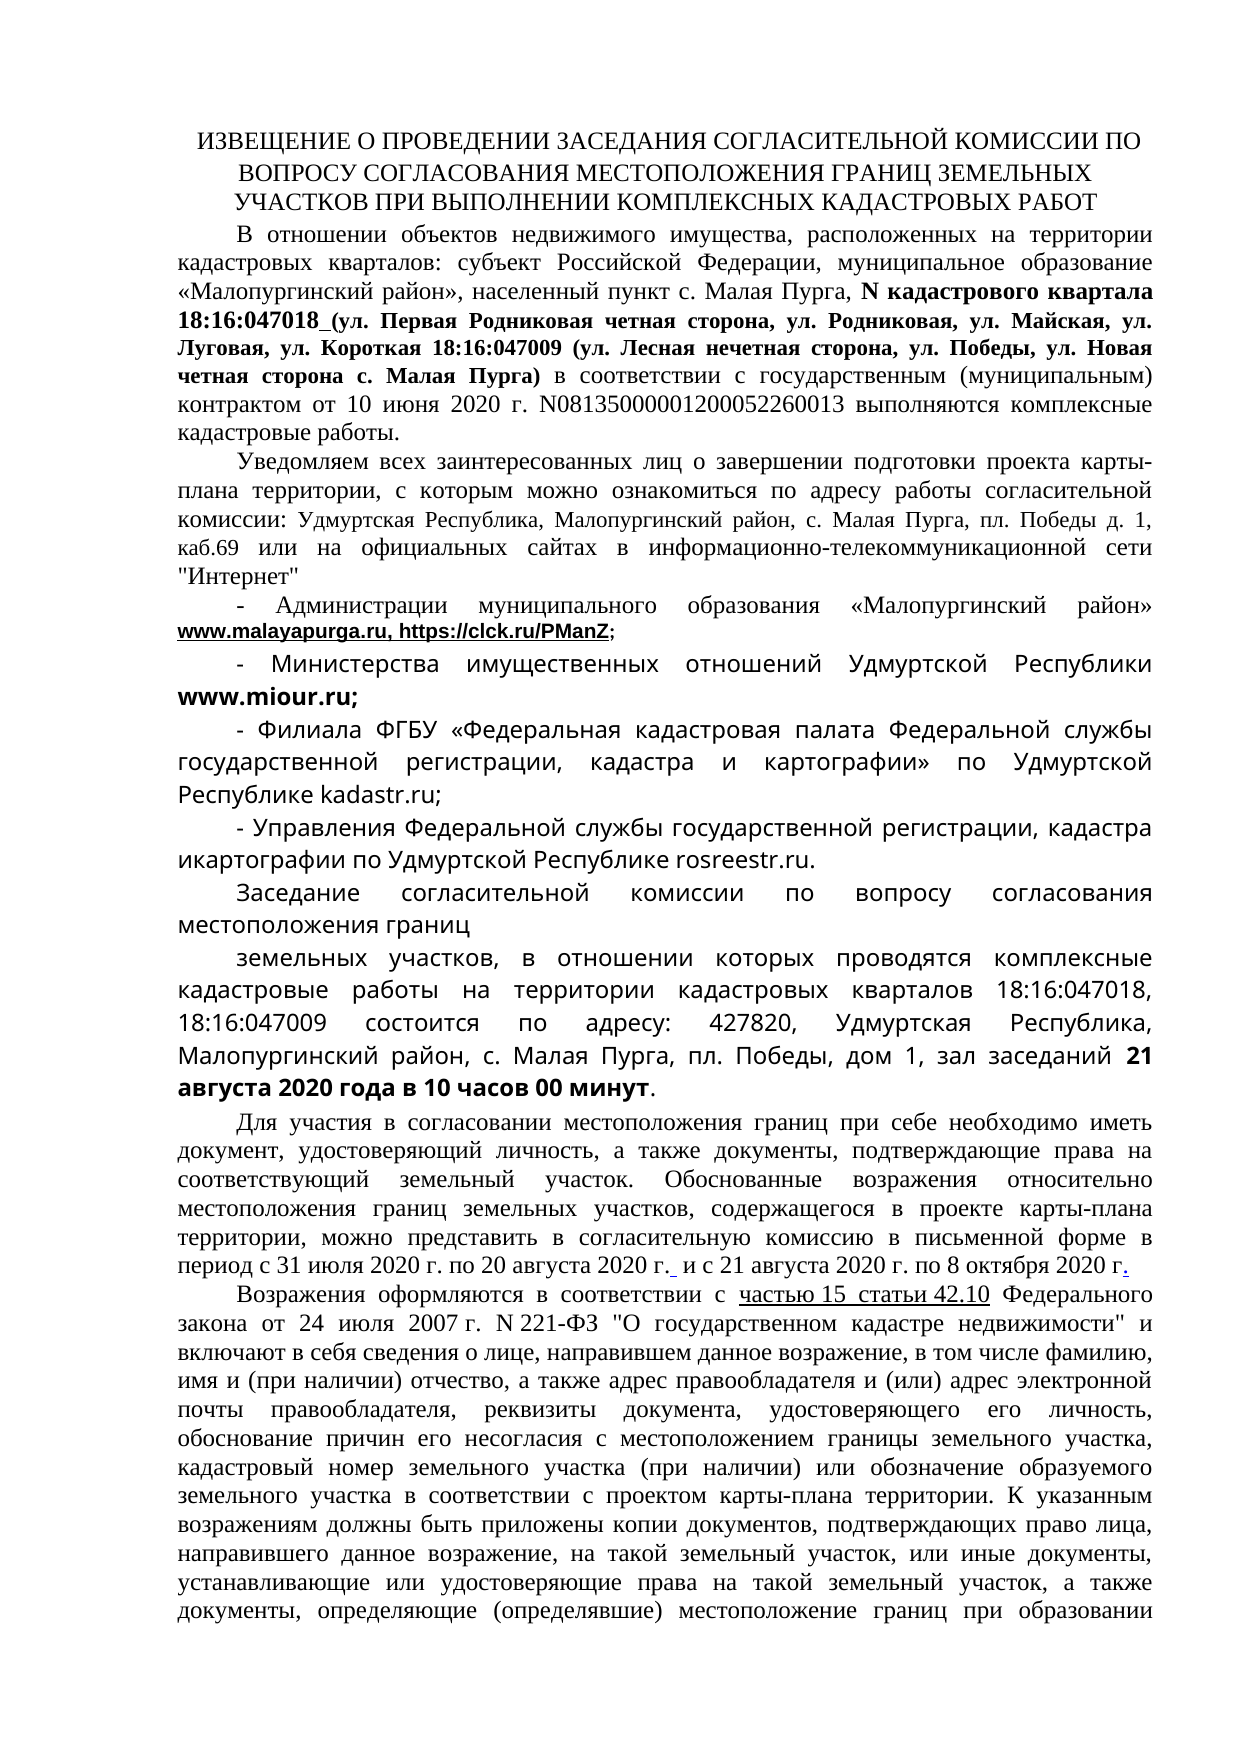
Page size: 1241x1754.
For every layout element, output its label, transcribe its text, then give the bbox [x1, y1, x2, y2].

table_header ИЗВЕЩЕНИЕ О ПРОВЕДЕНИИ ЗАСЕДАНИЯ СОГЛАСИТЕЛЬНОЙ КОМИССИИ ПО ВОПРОСУ СОГЛАСОВАНИЯ МЕСТОПОЛОЖЕНИЯ ГРАНИЦ ЗЕМЕЛЬНЫХ УЧАСТКОВ ПРИ ВЫПОЛНЕНИИ КОМПЛЕКСНЫХ КАДАСТРОВЫХ РАБОТ [176, 118, 1155, 217]
table_cell В отношении объектов недвижимого имущества, расположенных на территории кадастровых кварталов: субъект Российской Федерации, муниципальное образование «Малопургинский район», населенный пункт с. Малая Пурга, N кадастрового квартала 18:16:047018 (ул. Первая Родниковая четная сторона, ул. Родниковая, ул. Майская, ул. Луговая, ул. Короткая 18:16:047009 (ул. Лесная нечетная сторона, ул. Победы, ул. Новая четная сторона с. Малая Пурга) в соответствии с государственным (муниципальным) контрактом от 10 июня 2020 г. N08135000001200052260013 выполняются комплексные кадастровые работы. Уведомляем всех заинтересованных лиц о завершении подготовки проекта карты-плана территории, с которым можно ознакомиться по адресу работы согласительной комиссии: Удмуртская Республика, Малопургинский район, с. Малая Пурга, пл. Победы д. 1, каб.69 или на официальных сайтах в информационно-телекоммуникационной сети "Интернет" - Администрации муниципального образования «Малопургинский район» www.malayapurga.ru, https://clck.ru/PManZ; [176, 217, 1155, 646]
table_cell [176, 1105, 1155, 1626]
